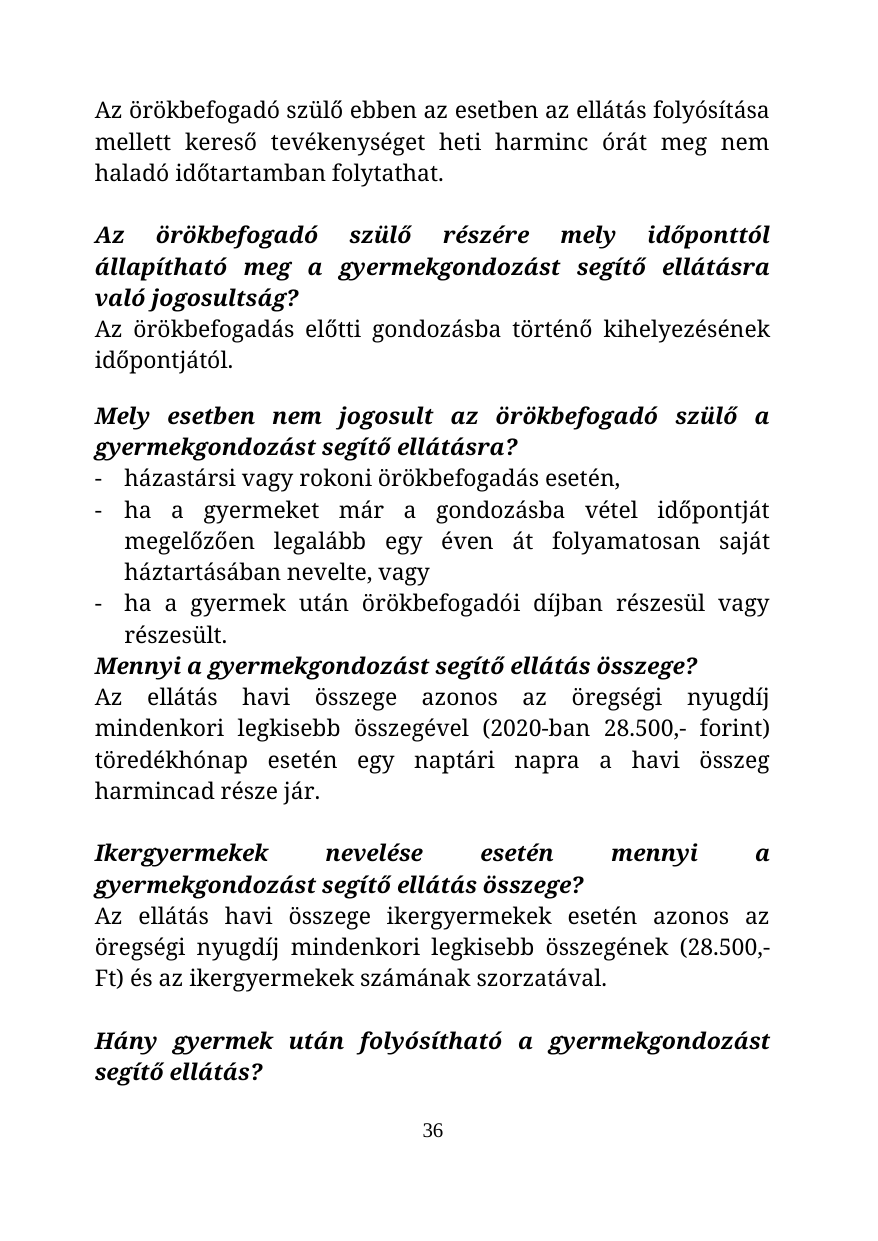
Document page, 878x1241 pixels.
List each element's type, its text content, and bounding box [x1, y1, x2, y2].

text Ikergyermekek nevelése esetén mennyi a gyermekgondozást segítő ellátás összege? [94, 837, 771, 900]
text Az ellátás havi összege ikergyermekek esetén azonos az öregségi nyugdíj mindenkori legkisebb összegének (28.500,- Ft) és az ikergyermekek számának szorzatával. [94, 900, 771, 993]
text Mennyi a gyermekgondozást segítő ellátás összege? [94, 650, 771, 681]
text - ha a gyermek után örökbefogadói díjban részesül vagy részesült. [94, 587, 771, 650]
text Az örökbefogadás előtti gondozásba történő kihelyezésének időpontjától. [94, 313, 771, 376]
text Mely esetben nem jogosult az örökbefogadó szülő a gyermekgondozást segítő ellátásra? [94, 400, 771, 462]
text Az ellátás havi összege azonos az öregségi nyugdíj mindenkori legkisebb összegével (2020-ban 28.500,- forint) töredékhónap esetén egy naptári napra a havi összeg harmincad része jár. [94, 681, 771, 806]
text Hány gyermek után folyósítható a gyermekgondozást segítő ellátás? [94, 1025, 771, 1087]
text - ha a gyermeket már a gondozásba vétel időpontját megelőzően legalább egy éven át folyamatosan saját háztartásában nevelte, vagy [94, 493, 771, 587]
text Az örökbefogadó szülő részére mely időponttól állapítható meg a gyermekgondozást segítő ellátásra való jogosultság? [94, 219, 771, 313]
text - házastársi vagy rokoni örökbefogadás esetén, [94, 462, 771, 493]
text Az örökbefogadó szülő ebben az esetben az ellátás folyósítása mellett kereső tevékenységet heti harminc órát meg nem haladó időtartamban folytathat. [94, 94, 771, 188]
